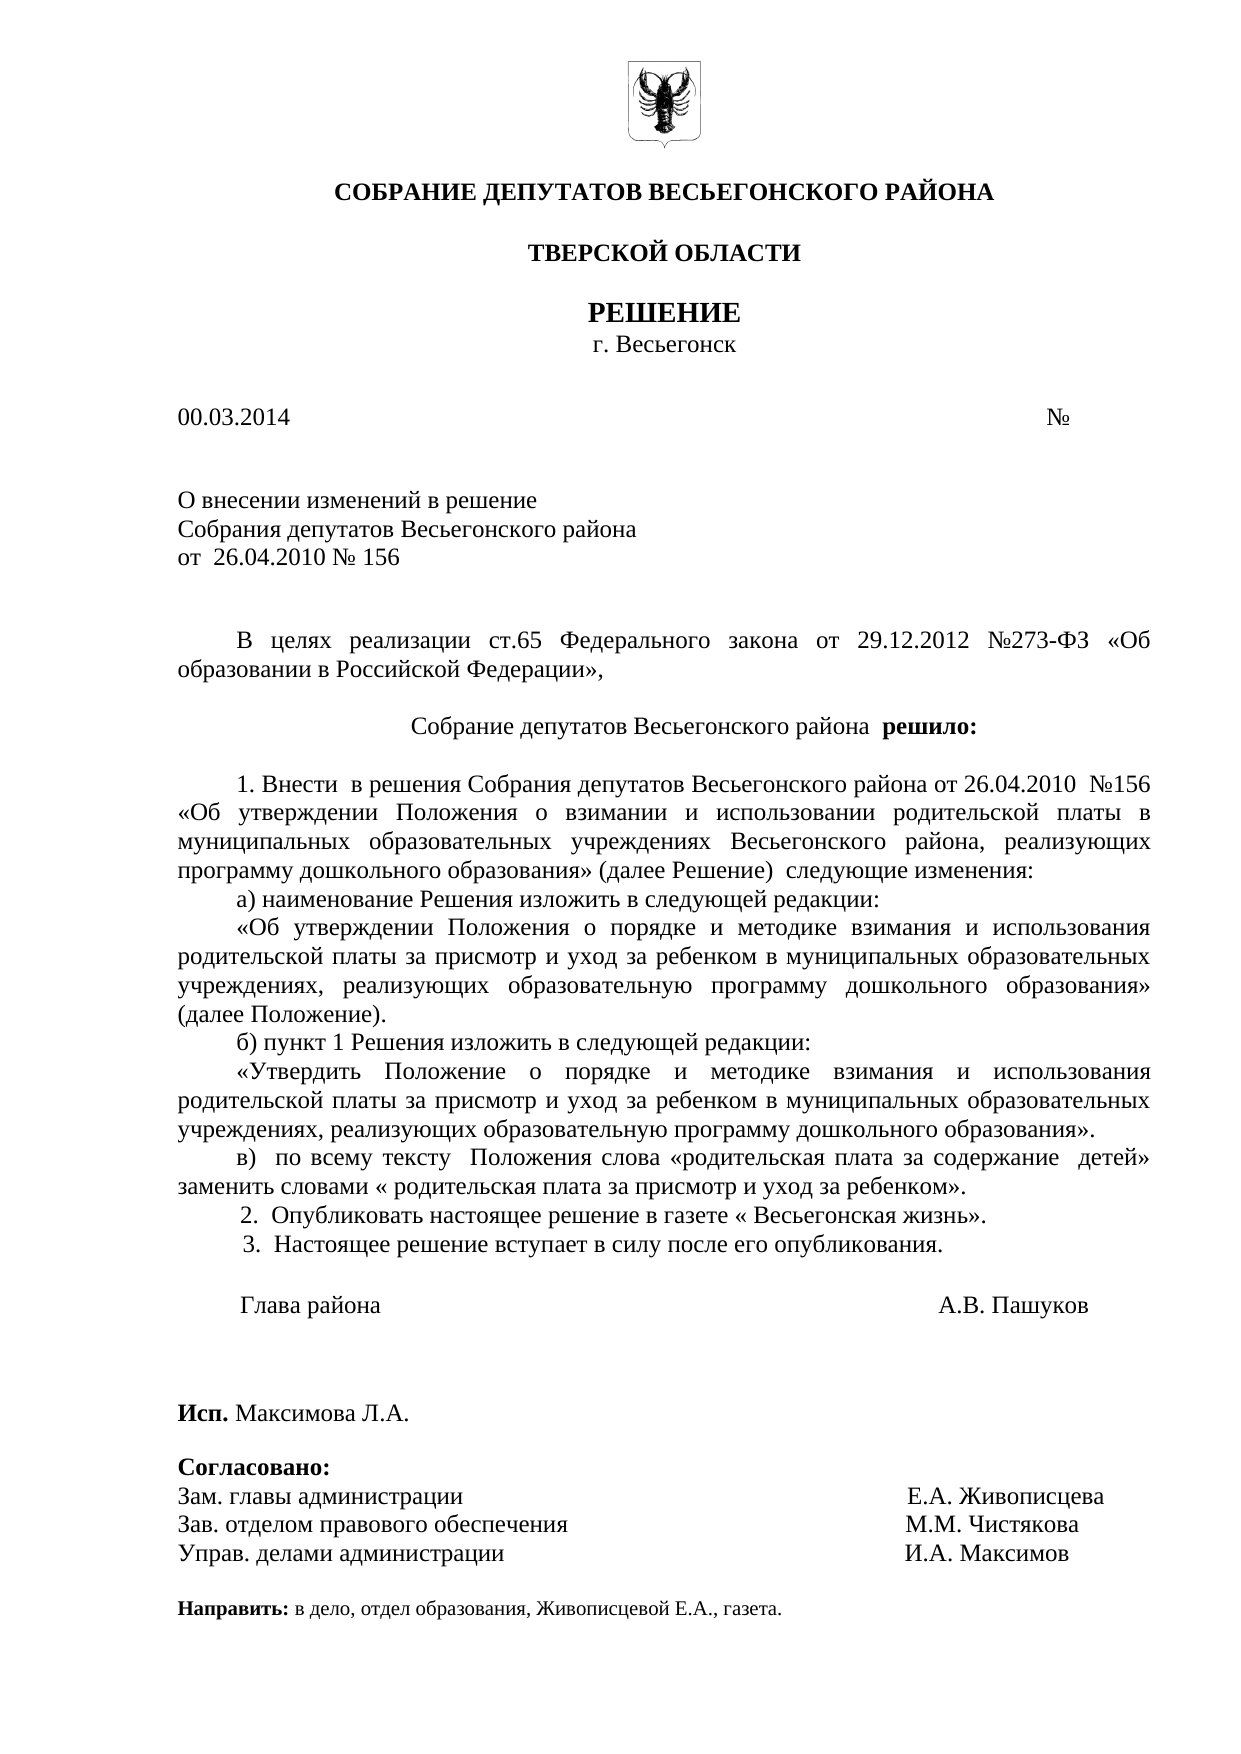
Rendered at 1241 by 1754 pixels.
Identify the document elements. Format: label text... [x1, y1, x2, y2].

picture [626, 59, 703, 149]
list «Об утверждении Положения о порядке и методике взимания и использования родительской платы за присмотр и уход за ребенком в муниципальных образовательных учреждениях, реализующих образовательную программу дошкольного образования» (далее Положение). [177, 912, 1152, 1027]
subtitle РЕШЕНИЕ [177, 295, 1152, 329]
text от 26.04.2010 № 156 [177, 542, 1152, 571]
text Собрания депутатов Весьегонского района [177, 514, 1152, 542]
list а) наименование Решения изложить в следующей редакции: [177, 884, 1152, 912]
list б) пункт 1 Решения изложить в следующей редакции: [177, 1027, 1152, 1056]
list «Утвердить Положение о порядке и методике взимания и использования родительской платы за присмотр и уход за ребенком в муниципальных образовательных учреждениях, реализующих образовательную программу дошкольного образования». [177, 1056, 1152, 1142]
text Согласовано: [177, 1452, 1152, 1481]
text Зав. отделом правового обеспечения М.М. Чистякова [177, 1509, 1152, 1538]
text Глава района А.В. Пашуков [177, 1291, 1152, 1319]
text Зам. главы администрации Е.А. Живописцева [177, 1481, 1152, 1509]
text О внесении изменений в решение [177, 485, 1152, 514]
text В целях реализации ст.65 Федерального закона от 29.12.2012 №273-ФЗ «Об образовании в Российской Федерации», [177, 625, 1152, 682]
text 2. Опубликовать настоящее решение в газете « Весьегонская жизнь». [177, 1200, 1152, 1229]
subtitle ТВЕРСКОЙ ОБЛАСТИ [177, 238, 1152, 267]
text Направить: в дело, отдел образования, Живописцевой Е.А., газета. [177, 1596, 1152, 1620]
text Управ. делами администрации И.А. Максимов [177, 1538, 1152, 1567]
title СОБРАНИЕ ДЕПУТАТОВ ВЕСЬЕГОНСКОГО РАЙОНА [177, 177, 1152, 206]
text Собрание депутатов Весьегонского района решило: [177, 711, 1152, 740]
list в) по всему тексту Положения слова «родительская плата за содержание детей» заменить словами « родительская плата за присмотр и уход за ребенком». [177, 1142, 1152, 1200]
subtitle г. Весьегонск [177, 329, 1152, 358]
text 3. Настоящее решение вступает в силу после его опубликования. [177, 1229, 1152, 1257]
text 1. Внести в решения Собрания депутатов Весьегонского района от 26.04.2010 №156 «Об утверждении Положения о взимании и использовании родительской платы в муниципальных образовательных учреждениях Весьегонского района, реализующих программу дошкольного образования» (далее Решение) следующие изменения: [177, 769, 1152, 884]
text 00.03.2014 № [177, 402, 1152, 431]
text Исп. Максимова Л.А. [177, 1398, 1152, 1427]
